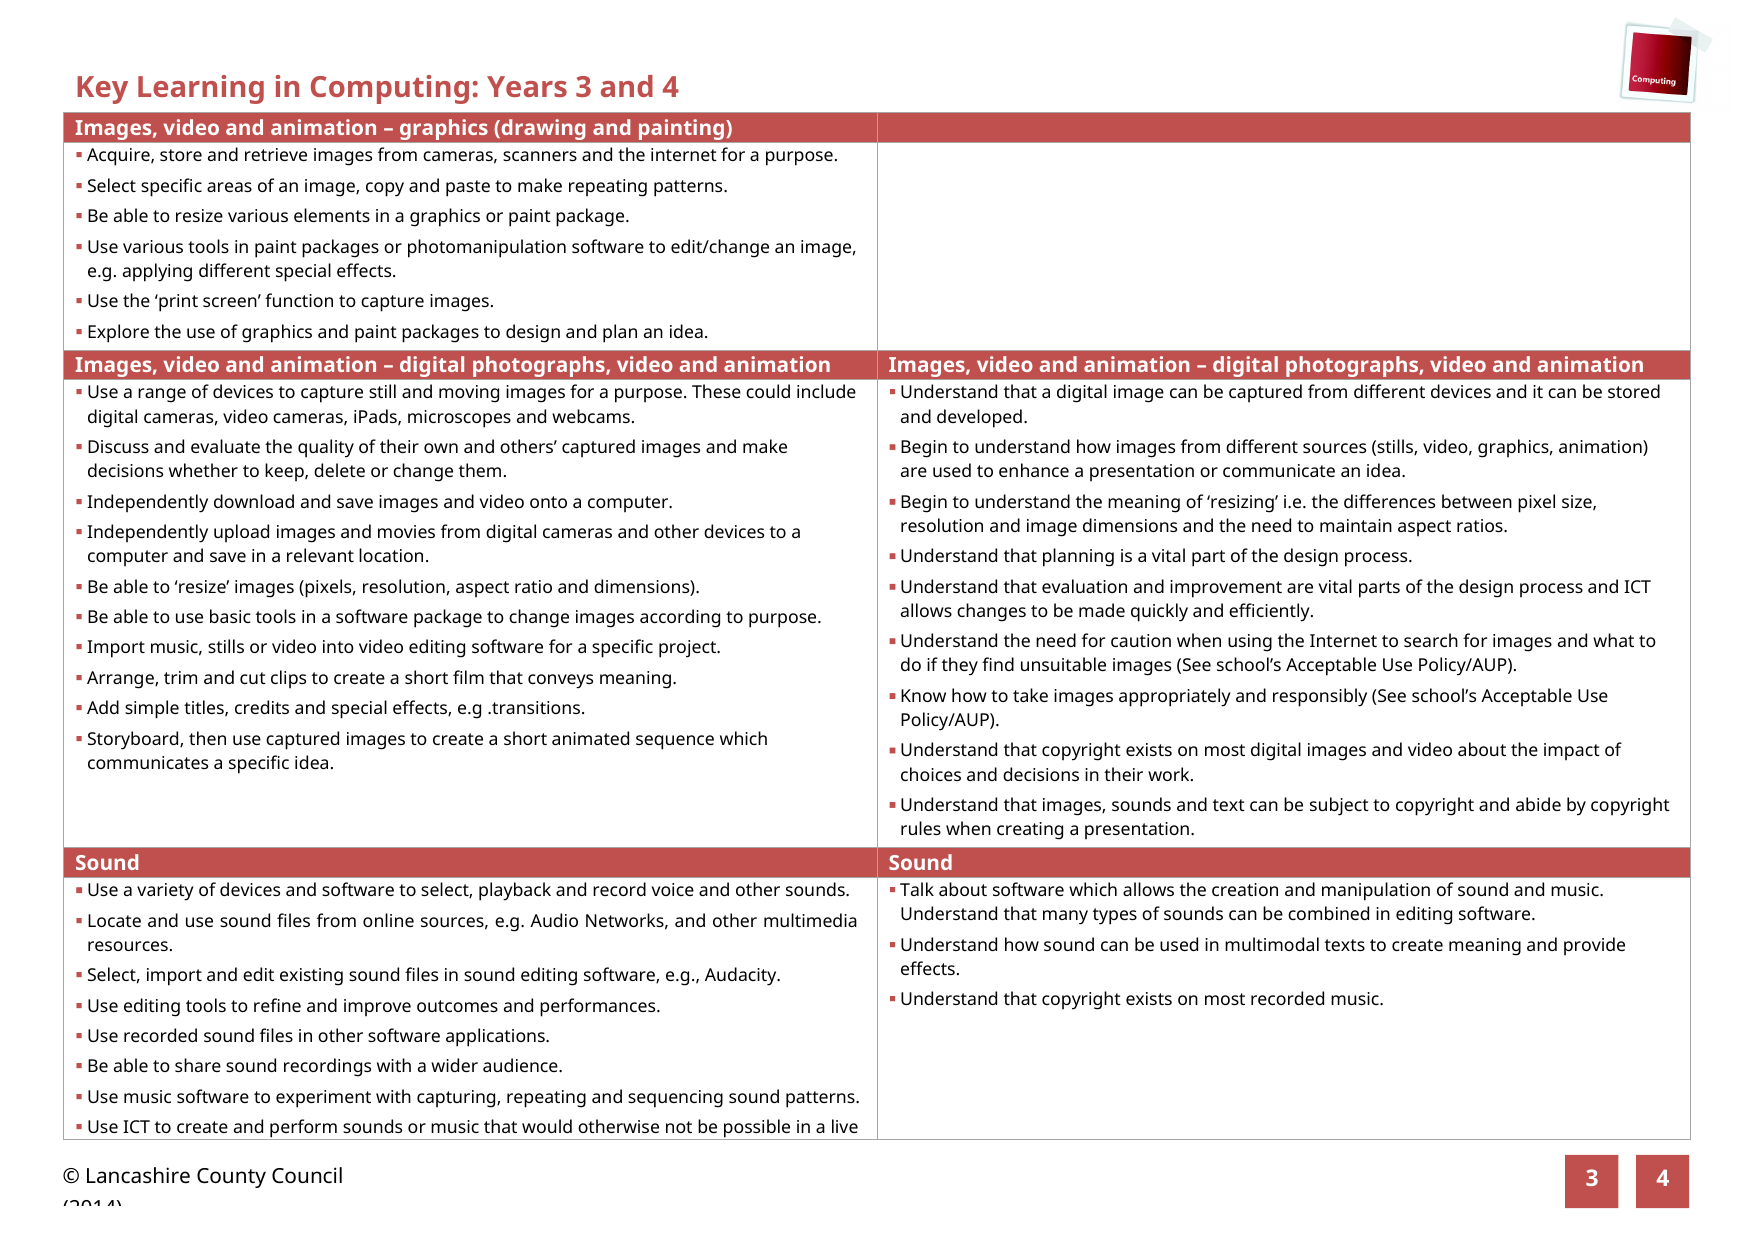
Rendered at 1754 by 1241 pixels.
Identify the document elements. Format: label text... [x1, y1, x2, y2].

table_cell Sound [64, 848, 877, 877]
table_cell Understand that a digital image can be captured from different devices and it can be stored and developed. Begin to understand how images from different sources (stills, video, graphics, animation) are used to enhance a presentation or communicate an idea. Begin to understand the meaning of ‘resizing’ i.e. the differences between pixel size, resolution and image dimensions and the need to maintain aspect ratios. Understand that planning is a vital part of the design process. Understand that evaluation and improvement are vital parts of the design process and ICT allows changes to be made quickly and efficiently. Understand the need for caution when using the Internet to search for images and what to do if they find unsuitable images (See school’s Acceptable Use Policy/AUP). Know how to take images appropriately and responsibly (See school’s Acceptable Use Policy/AUP). Understand that copyright exists on most digital images and video about the impact of choices and decisions in their work. Understand that images, sounds and text can be subject to copyright and abide by copyright rules when creating a presentation. [878, 380, 1690, 847]
table_cell Acquire, store and retrieve images from cameras, scanners and the internet for a purpose. Select specific areas of an image, copy and paste to make repeating patterns. Be able to resize various elements in a graphics or paint package. Use various tools in paint packages or photomanipulation software to edit/change an image, e.g. applying different special effects. Use the ‘print screen’ function to capture images. Explore the use of graphics and paint packages to design and plan an idea. [64, 143, 877, 349]
table_header Images, video and animation – graphics (drawing and painting) [64, 113, 877, 142]
table_cell Images, video and animation – digital photographs, video and animation [64, 351, 877, 379]
table_cell [878, 143, 1690, 349]
picture [1618, 17, 1732, 117]
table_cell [878, 878, 1690, 1139]
table_cell Sound [878, 848, 1690, 877]
table_cell Images, video and animation – digital photographs, video and animation [878, 351, 1690, 379]
table_cell Use a range of devices to capture still and moving images for a purpose. These could include digital cameras, video cameras, iPads, microscopes and webcams. Discuss and evaluate the quality of their own and others’ captured images and make decisions whether to keep, delete or change them. Independently download and save images and video onto a computer. Independently upload images and movies from digital cameras and other devices to a computer and save in a relevant location. Be able to ‘resize’ images (pixels, resolution, aspect ratio and dimensions). Be able to use basic tools in a software package to change images according to purpose. Import music, stills or video into video editing software for a specific project. Arrange, trim and cut clips to create a short film that conveys meaning. Add simple titles, credits and special effects, e.g .transitions. Storyboard, then use captured images to create a short animated sequence which communicates a specific idea. [64, 380, 877, 847]
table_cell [64, 878, 877, 1139]
table_header [878, 113, 1690, 142]
